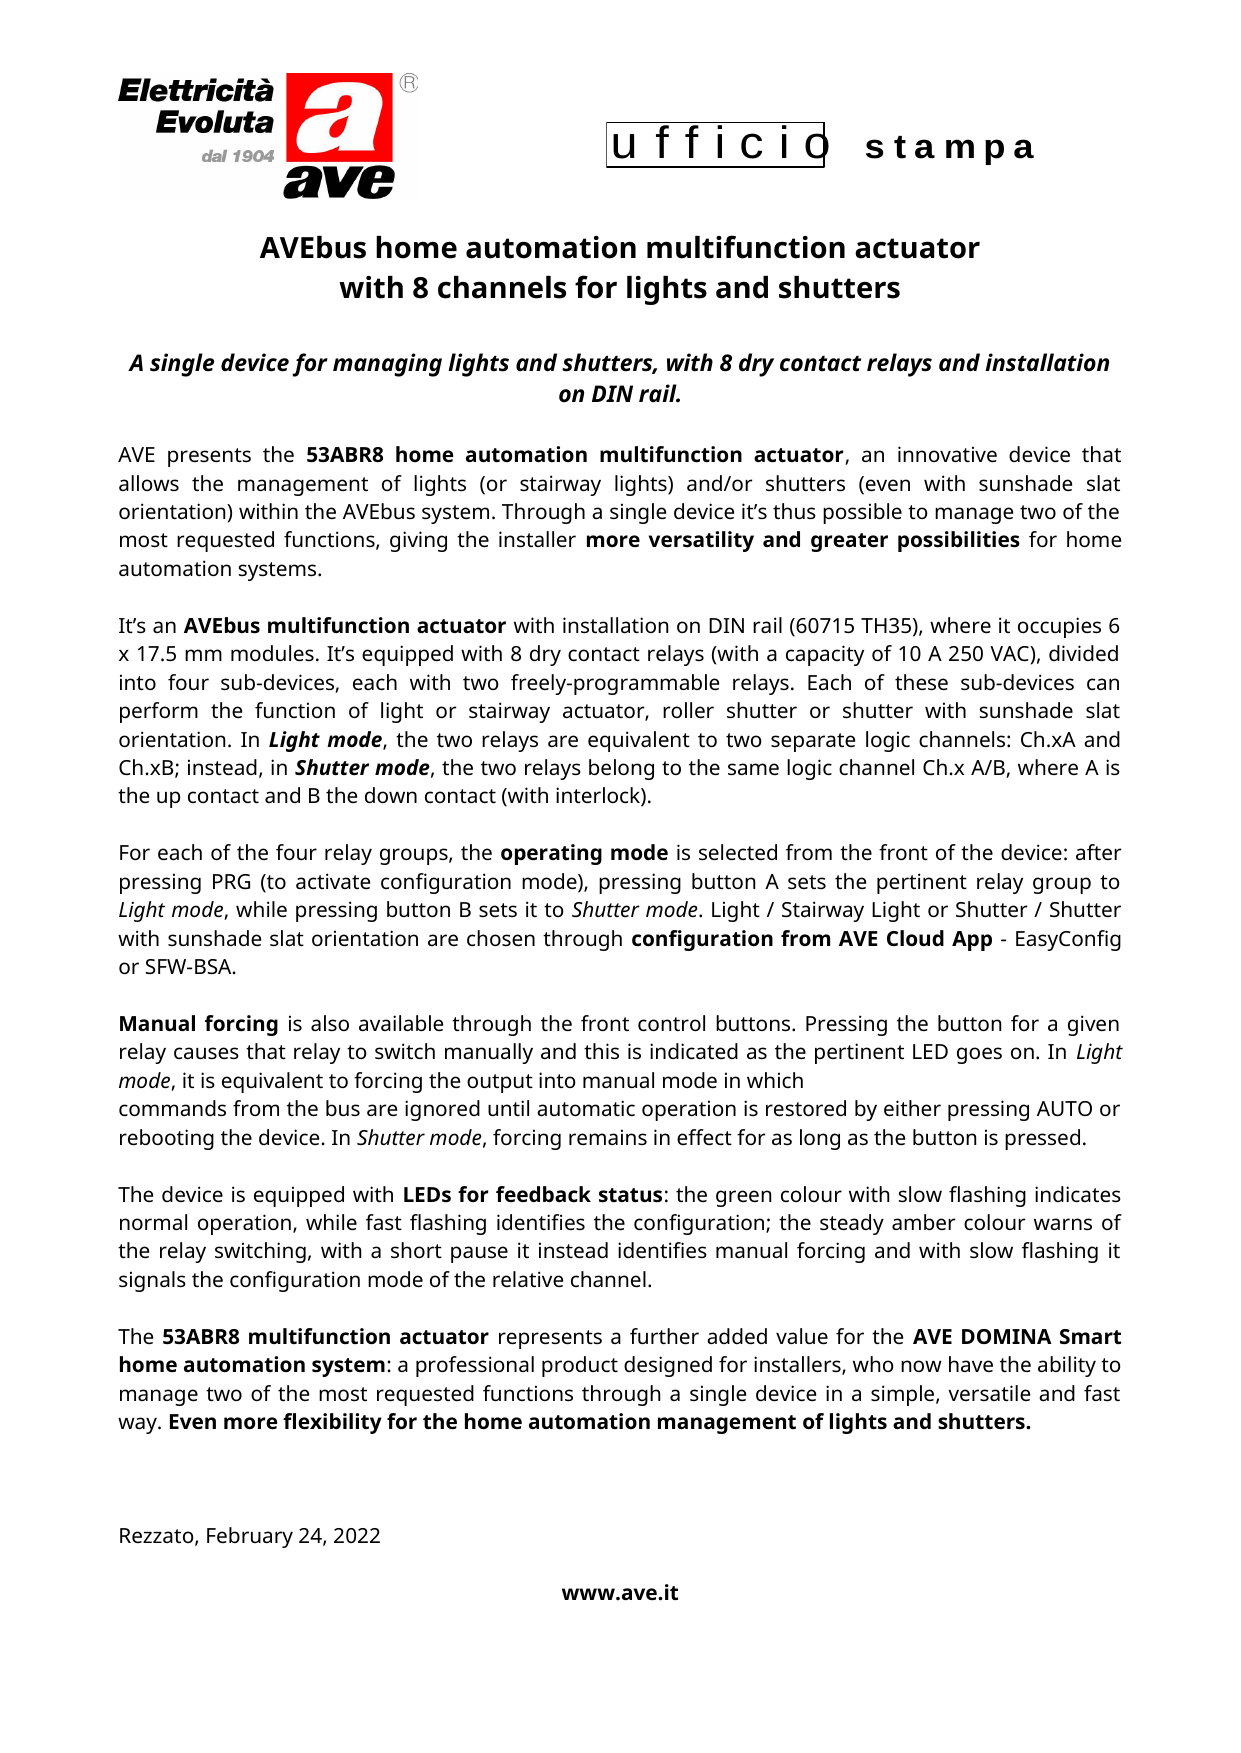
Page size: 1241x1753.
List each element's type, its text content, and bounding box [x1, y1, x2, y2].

text A single device for managing lights and shutters, with 8 dry contact relays and installation on DIN rail. [118, 347, 1122, 409]
text The 53ABR8 multifunction actuator represents a further added value for the AVE DOMINA Smart home automation system: a professional product designed for installers, who now have the ability to manage two of the most requested functions through a single device in a simple, versatile and fast way. Even more flexibility for the home automation management of lights and shutters. [118, 1322, 1122, 1436]
text For each of the four relay groups, the operating mode is selected from the front of the device: after pressing PRG (to activate configuration mode), pressing button A sets the pertinent relay group to Light mode, while pressing button B sets it to Shutter mode. Light / Stairway Light or Shutter / Shutter with sunshade slat orientation are chosen through configuration from AVE Cloud App - EasyConfig or SFW-BSA. [118, 838, 1122, 981]
text It’s an AVEbus multifunction actuator with installation on DIN rail (60715 TH35), where it occupies 6 x 17.5 mm modules. It’s equipped with 8 dry contact relays (with a capacity of 10 A 250 VAC), divided into four sub-devices, each with two freely-programmable relays. Each of these sub-devices can perform the function of light or stairway actuator, roller shutter or shutter with sunshade slat orientation. In Light mode, the two relays are equivalent to two separate logic channels: Ch.xA and Ch.xB; instead, in Shutter mode, the two relays belong to the same logic channel Ch.x A/B, where A is the up contact and B the down contact (with interlock). [118, 611, 1122, 810]
text www.ave.it [118, 1578, 1122, 1606]
text commands from the bus are ignored until automatic operation is restored by either pressing AUTO or rebooting the device. In Shutter mode, forcing remains in effect for as long as the button is pressed. [118, 1094, 1122, 1151]
text with 8 channels for lights and shutters [118, 267, 1122, 307]
picture [118, 73, 419, 199]
text Rezzato, February 24, 2022 [118, 1521, 1122, 1549]
text Manual forcing is also available through the front control buttons. Pressing the button for a given relay causes that relay to switch manually and this is indicated as the pertinent LED goes on. In Light mode, it is equivalent to forcing the output into manual mode in which [118, 1009, 1122, 1094]
text AVE presents the 53ABR8 home automation multifunction actuator, an innovative device that allows the management of lights (or stairway lights) and/or shutters (even with sunshade slat orientation) within the AVEbus system. Through a single device it’s thus possible to manage two of the most requested functions, giving the installer more versatility and greater possibilities for home automation systems. [118, 440, 1122, 582]
text AVEbus home automation multifunction actuator [118, 227, 1122, 267]
text The device is equipped with LEDs for feedback status: the green colour with slow flashing indicates normal operation, while fast flashing identifies the configuration; the steady amber colour warns of the relay switching, with a short pause it instead identifies manual forcing and with slow flashing it signals the configuration mode of the relative channel. [118, 1180, 1122, 1293]
